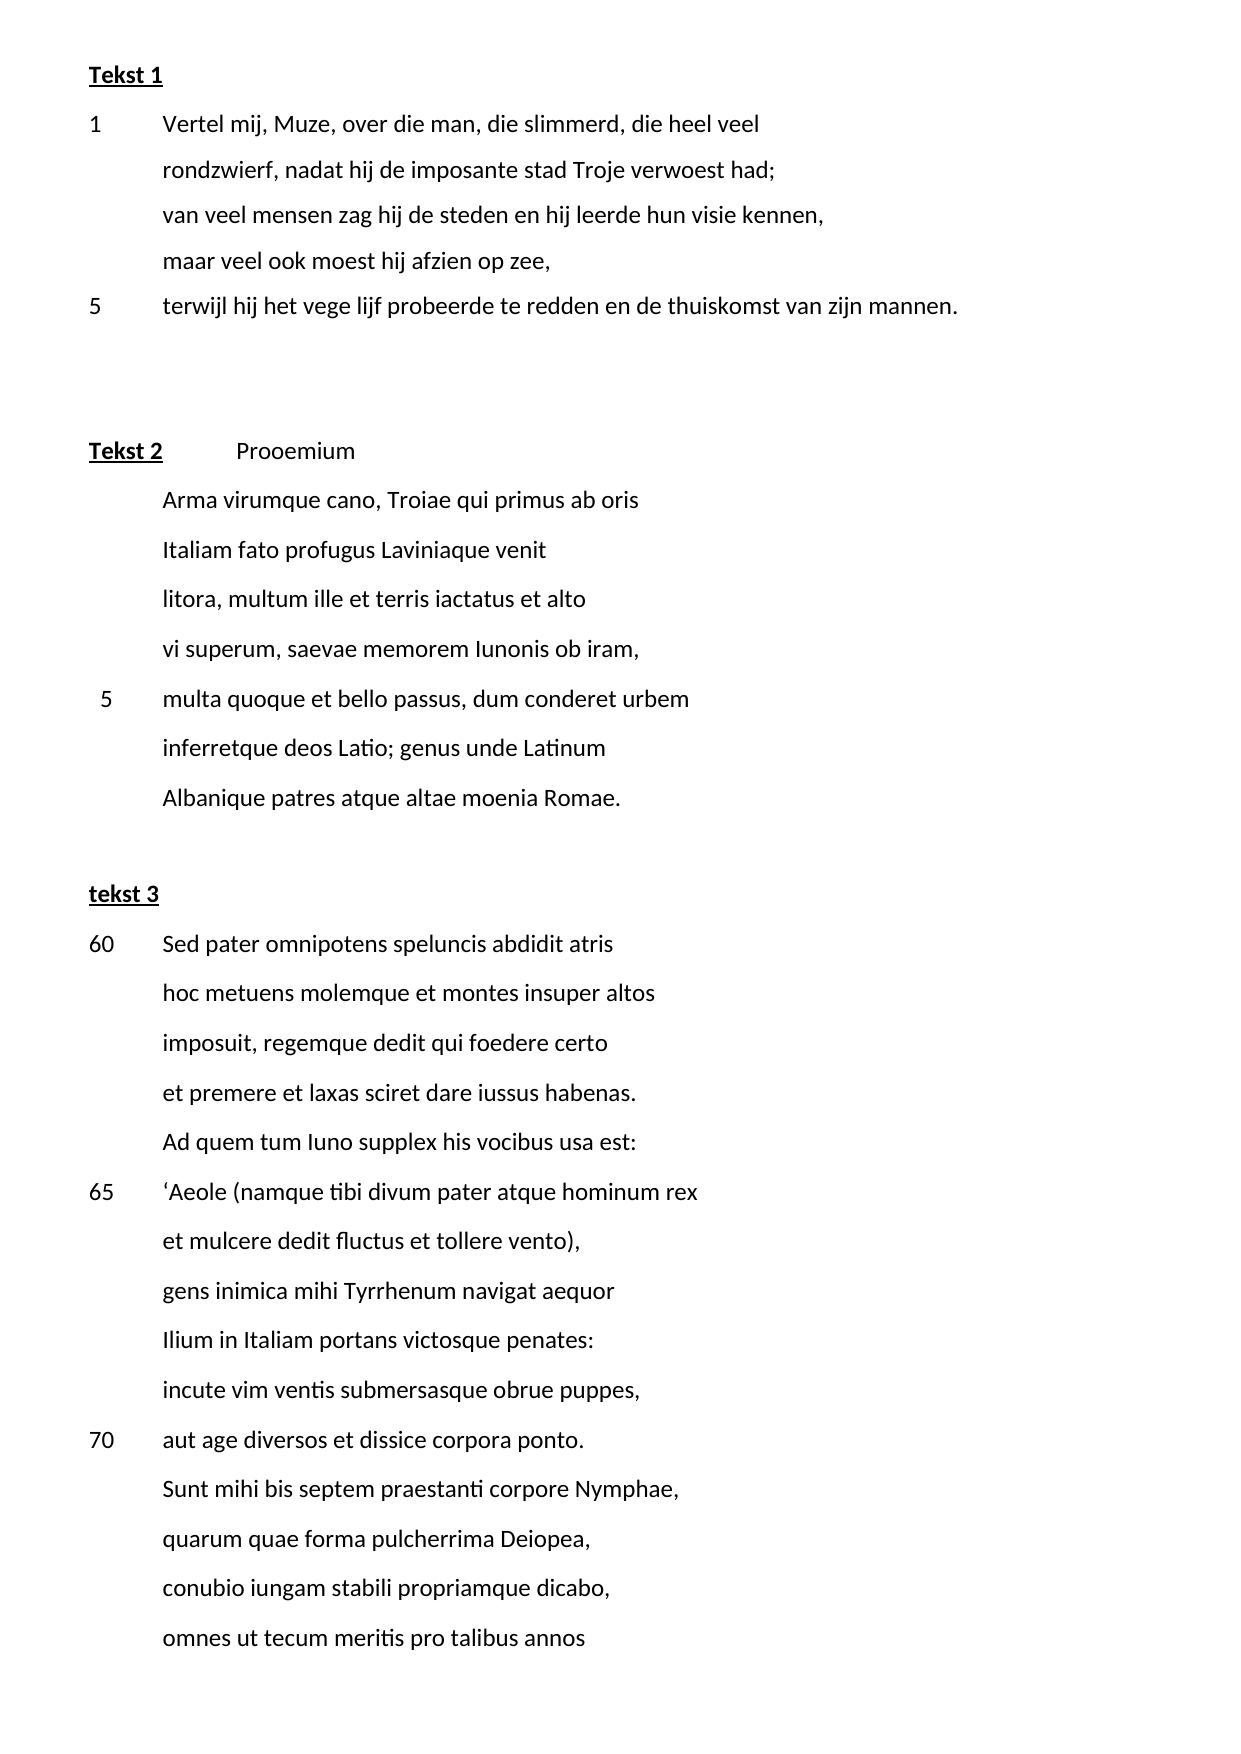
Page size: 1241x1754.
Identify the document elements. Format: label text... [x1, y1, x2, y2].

text 5 terwijl hij het vege lijf probeerde te redden en de thuiskomst van zijn mannen. [89, 290, 1152, 321]
text 1 Vertel mij, Muze, over die man, die slimmerd, die heel veel [89, 109, 1152, 139]
text incute vim ventis submersasque obrue puppes, [89, 1374, 1152, 1405]
text maar veel ook moest hij afzien op zee, [89, 245, 1152, 275]
text omnes ut tecum meritis pro talibus annos [89, 1622, 1152, 1653]
text Albanique patres atque altae moenia Romae. [89, 782, 1152, 812]
text 60 Sed pater omnipotens speluncis abdidit atris [89, 928, 1152, 958]
text gens inimica mihi Tyrrhenum navigat aequor [89, 1275, 1152, 1306]
text et premere et laxas sciret dare iussus habenas. [89, 1077, 1152, 1107]
text rondzwierf, nadat hij de imposante stad Troje verwoest had; [89, 154, 1152, 184]
text van veel mensen zag hij de steden en hij leerde hun visie kennen, [89, 199, 1152, 230]
text Italiam fato profugus Laviniaque venit [89, 534, 1152, 564]
text Ilium in Italiam portans victosque penates: [89, 1325, 1152, 1355]
text 5 multa quoque et bello passus, dum conderet urbem [89, 683, 1152, 713]
text 65 ‘Aeole (namque tibi divum pater atque hominum rex [89, 1176, 1152, 1206]
text conubio iungam stabili propriamque dicabo, [89, 1573, 1152, 1603]
text hoc metuens molemque et montes insuper altos [89, 978, 1152, 1008]
text 70 aut age diversos et dissice corpora ponto. [89, 1424, 1152, 1454]
text et mulcere dedit fluctus et tollere vento), [89, 1226, 1152, 1256]
text imposuit, regemque dedit qui foedere certo [89, 1027, 1152, 1058]
text Arma virumque cano, Troiae qui primus ab oris [89, 484, 1152, 515]
text inferretque deos Latio; genus unde Latinum [89, 732, 1152, 763]
text tekst 3 [89, 878, 1152, 909]
text Tekst 2 Prooemium [89, 435, 1152, 465]
text Ad quem tum Iuno supplex his vocibus usa est: [89, 1126, 1152, 1157]
text vi superum, saevae memorem Iunonis ob iram, [89, 633, 1152, 664]
text Sunt mihi bis septem praestanti corpore Nymphae, [89, 1473, 1152, 1504]
text Tekst 1 [89, 59, 1152, 89]
text litora, multum ille et terris iactatus et alto [89, 584, 1152, 614]
text quarum quae forma pulcherrima Deiopea, [89, 1523, 1152, 1553]
